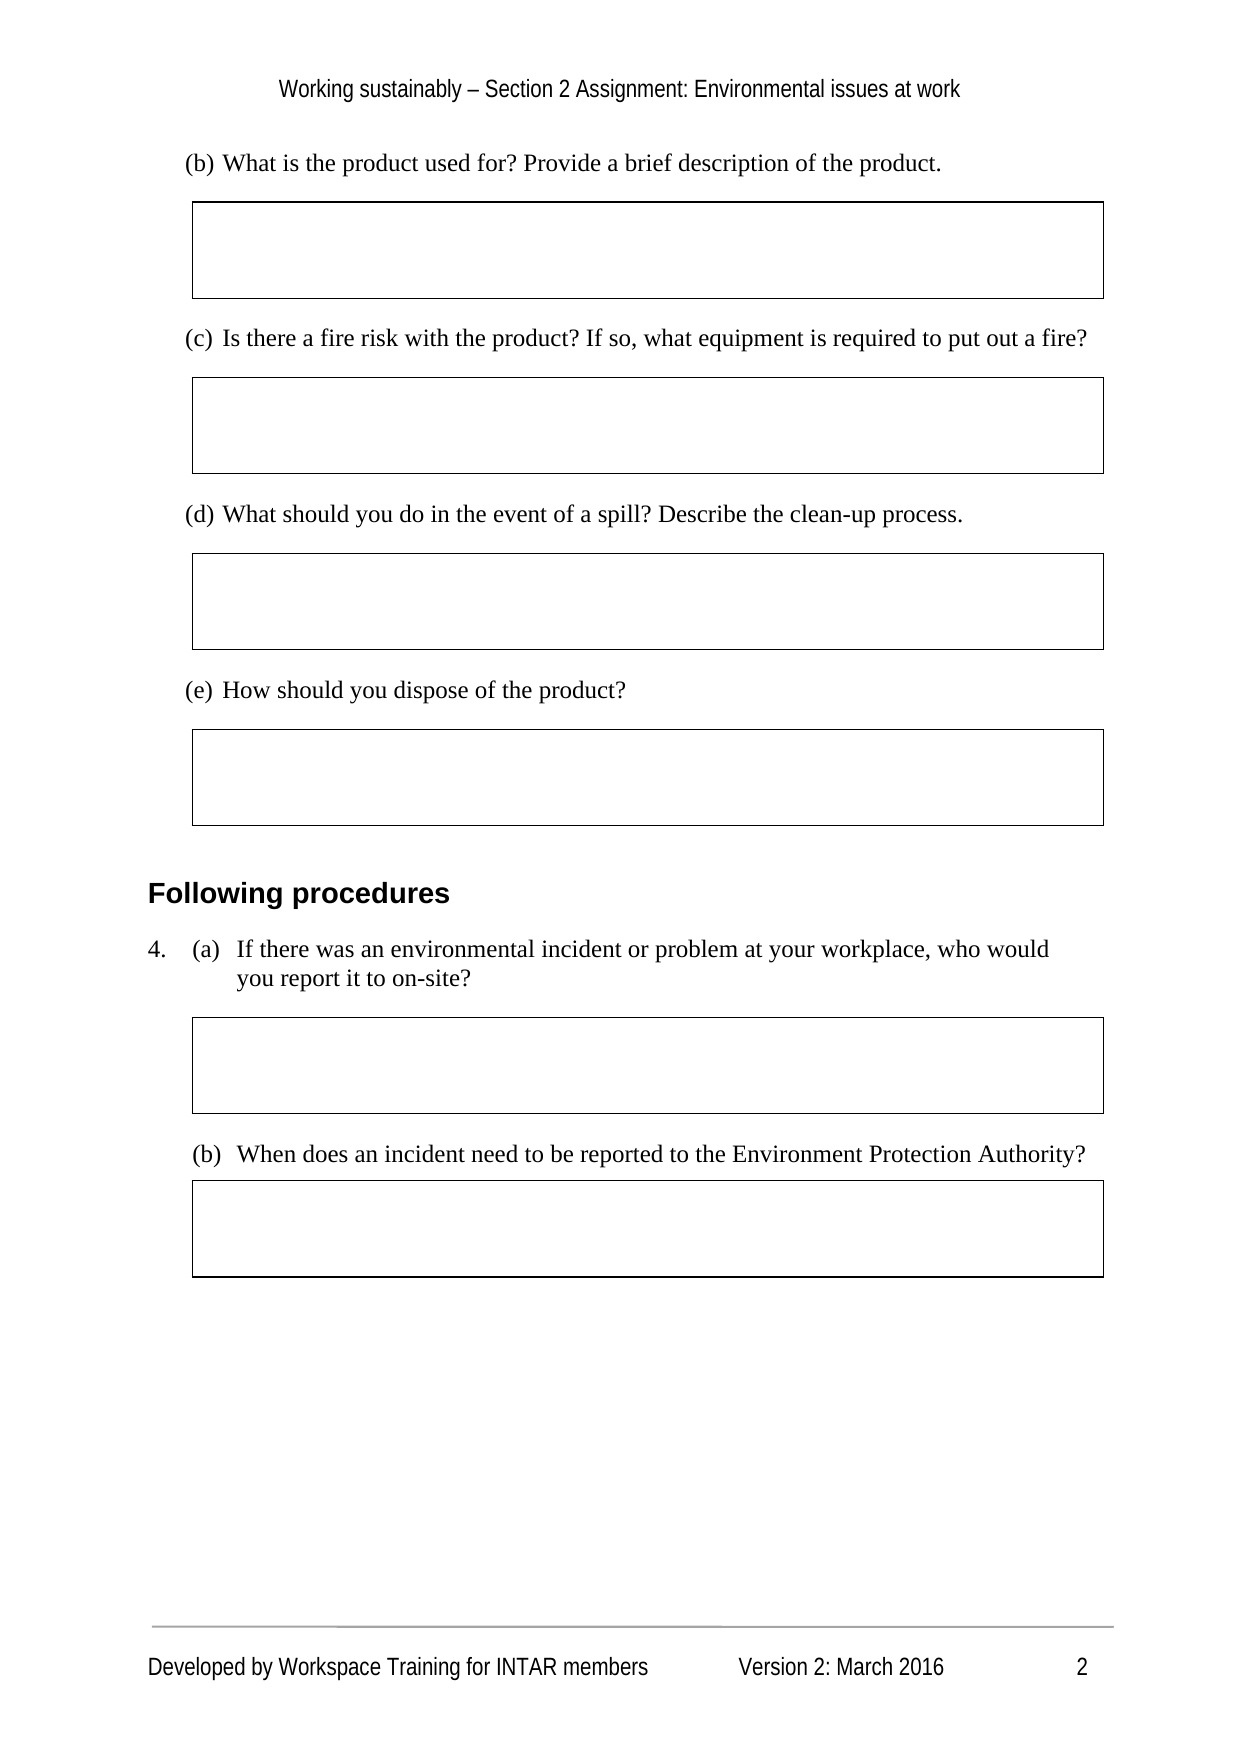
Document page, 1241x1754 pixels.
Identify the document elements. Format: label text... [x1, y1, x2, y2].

list (a) If there was an environmental incident or problem at your workplace, who would you report it to on-site? [148, 934, 1092, 992]
table_header [193, 1018, 1103, 1113]
table_header [193, 203, 1103, 297]
list What should you do in the event of a spill? Describe the clean-up process. [185, 499, 1092, 528]
table_header [193, 1181, 1103, 1276]
list What is the product used for? Provide a brief description of the product. [185, 148, 1092, 176]
table_header [193, 378, 1103, 473]
table_header [193, 730, 1103, 825]
table_header [193, 554, 1103, 649]
list Is there a fire risk with the product? If so, what equipment is required to put out a fire? [185, 323, 1092, 352]
subtitle Following procedures [148, 876, 1092, 909]
list How should you dispose of the product? [185, 675, 1092, 704]
text (b) When does an incident need to be reported to the Environment Protection Authority? [192, 1139, 1092, 1168]
